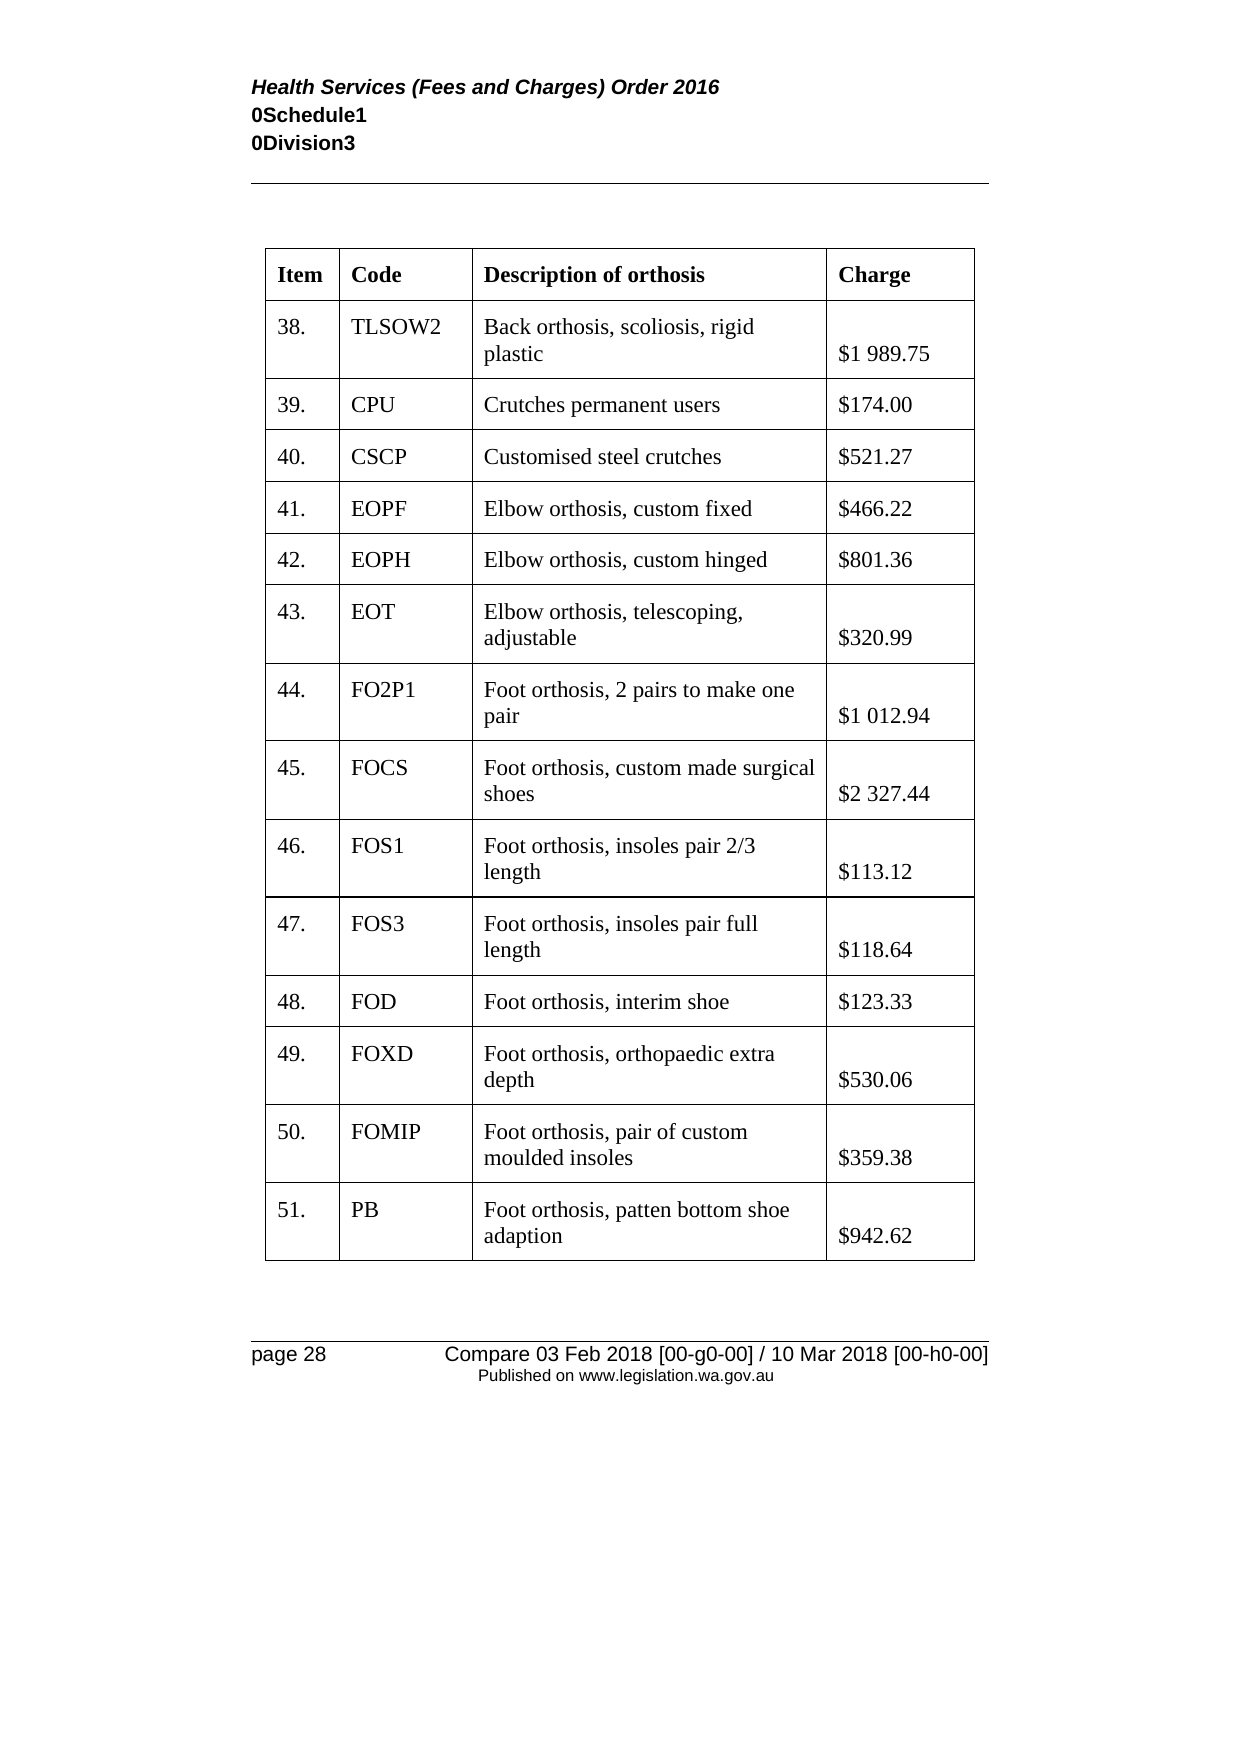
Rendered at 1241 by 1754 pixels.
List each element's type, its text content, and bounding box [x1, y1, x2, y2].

table_cell 44. [266, 664, 339, 740]
table_cell $466.22 [827, 482, 974, 533]
table_cell $2 327.44 [827, 741, 974, 818]
table_cell FOS3 [340, 898, 472, 974]
table_cell Foot orthosis, insoles pair full length [473, 898, 826, 974]
table_cell 43. [266, 585, 339, 662]
table_cell $113.12 [827, 820, 974, 896]
table_cell Elbow orthosis, telescoping, adjustable [473, 585, 826, 662]
table_cell Back orthosis, scoliosis, rigid plastic [473, 301, 826, 378]
table_cell $174.00 [827, 379, 974, 429]
table_cell EOPH [340, 534, 472, 584]
table_cell $359.38 [827, 1105, 974, 1182]
table_cell 49. [266, 1027, 339, 1104]
table_cell 41. [266, 482, 339, 533]
table_cell $118.64 [827, 898, 974, 974]
table_cell 39. [266, 379, 339, 429]
table_cell FO2P1 [340, 664, 472, 740]
table_cell 45. [266, 741, 339, 818]
table_header Description of orthosis [473, 249, 826, 300]
table_cell FOXD [340, 1027, 472, 1104]
table_cell 46. [266, 820, 339, 896]
table_header Charge [827, 249, 974, 300]
table_cell Elbow orthosis, custom hinged [473, 534, 826, 584]
table_cell $521.27 [827, 430, 974, 481]
table_cell $1 989.75 [827, 301, 974, 378]
table_cell 40. [266, 430, 339, 481]
table_cell FOCS [340, 741, 472, 818]
table_cell 42. [266, 534, 339, 584]
table_cell 51. [266, 1183, 339, 1260]
table_cell 38. [266, 301, 339, 378]
table_cell PB [340, 1183, 472, 1260]
table_cell Crutches permanent users [473, 379, 826, 429]
table_cell Foot orthosis, interim shoe [473, 976, 826, 1026]
table_cell EOPF [340, 482, 472, 533]
table_cell EOT [340, 585, 472, 662]
table_cell FOMIP [340, 1105, 472, 1182]
table_cell $320.99 [827, 585, 974, 662]
table_cell $530.06 [827, 1027, 974, 1104]
table_cell FOS1 [340, 820, 472, 896]
table_cell 47. [266, 898, 339, 974]
table_cell Customised steel crutches [473, 430, 826, 481]
table_cell FOD [340, 976, 472, 1026]
table_header Item [266, 249, 339, 300]
table_cell CPU [340, 379, 472, 429]
table_cell $1 012.94 [827, 664, 974, 740]
table_cell Foot orthosis, insoles pair 2/3 length [473, 820, 826, 896]
table_cell $123.33 [827, 976, 974, 1026]
table_cell 48. [266, 976, 339, 1026]
table_cell TLSOW2 [340, 301, 472, 378]
table_cell CSCP [340, 430, 472, 481]
table_cell Elbow orthosis, custom fixed [473, 482, 826, 533]
table_cell Foot orthosis, orthopaedic extra depth [473, 1027, 826, 1104]
table_cell $801.36 [827, 534, 974, 584]
table_cell Foot orthosis, 2 pairs to make one pair [473, 664, 826, 740]
table_cell 50. [266, 1105, 339, 1182]
table_cell Foot orthosis, patten bottom shoe adaption [473, 1183, 826, 1260]
table_cell Foot orthosis, pair of custom moulded insoles [473, 1105, 826, 1182]
table_header Code [340, 249, 472, 300]
table_cell Foot orthosis, custom made surgical shoes [473, 741, 826, 818]
table_cell $942.62 [827, 1183, 974, 1260]
